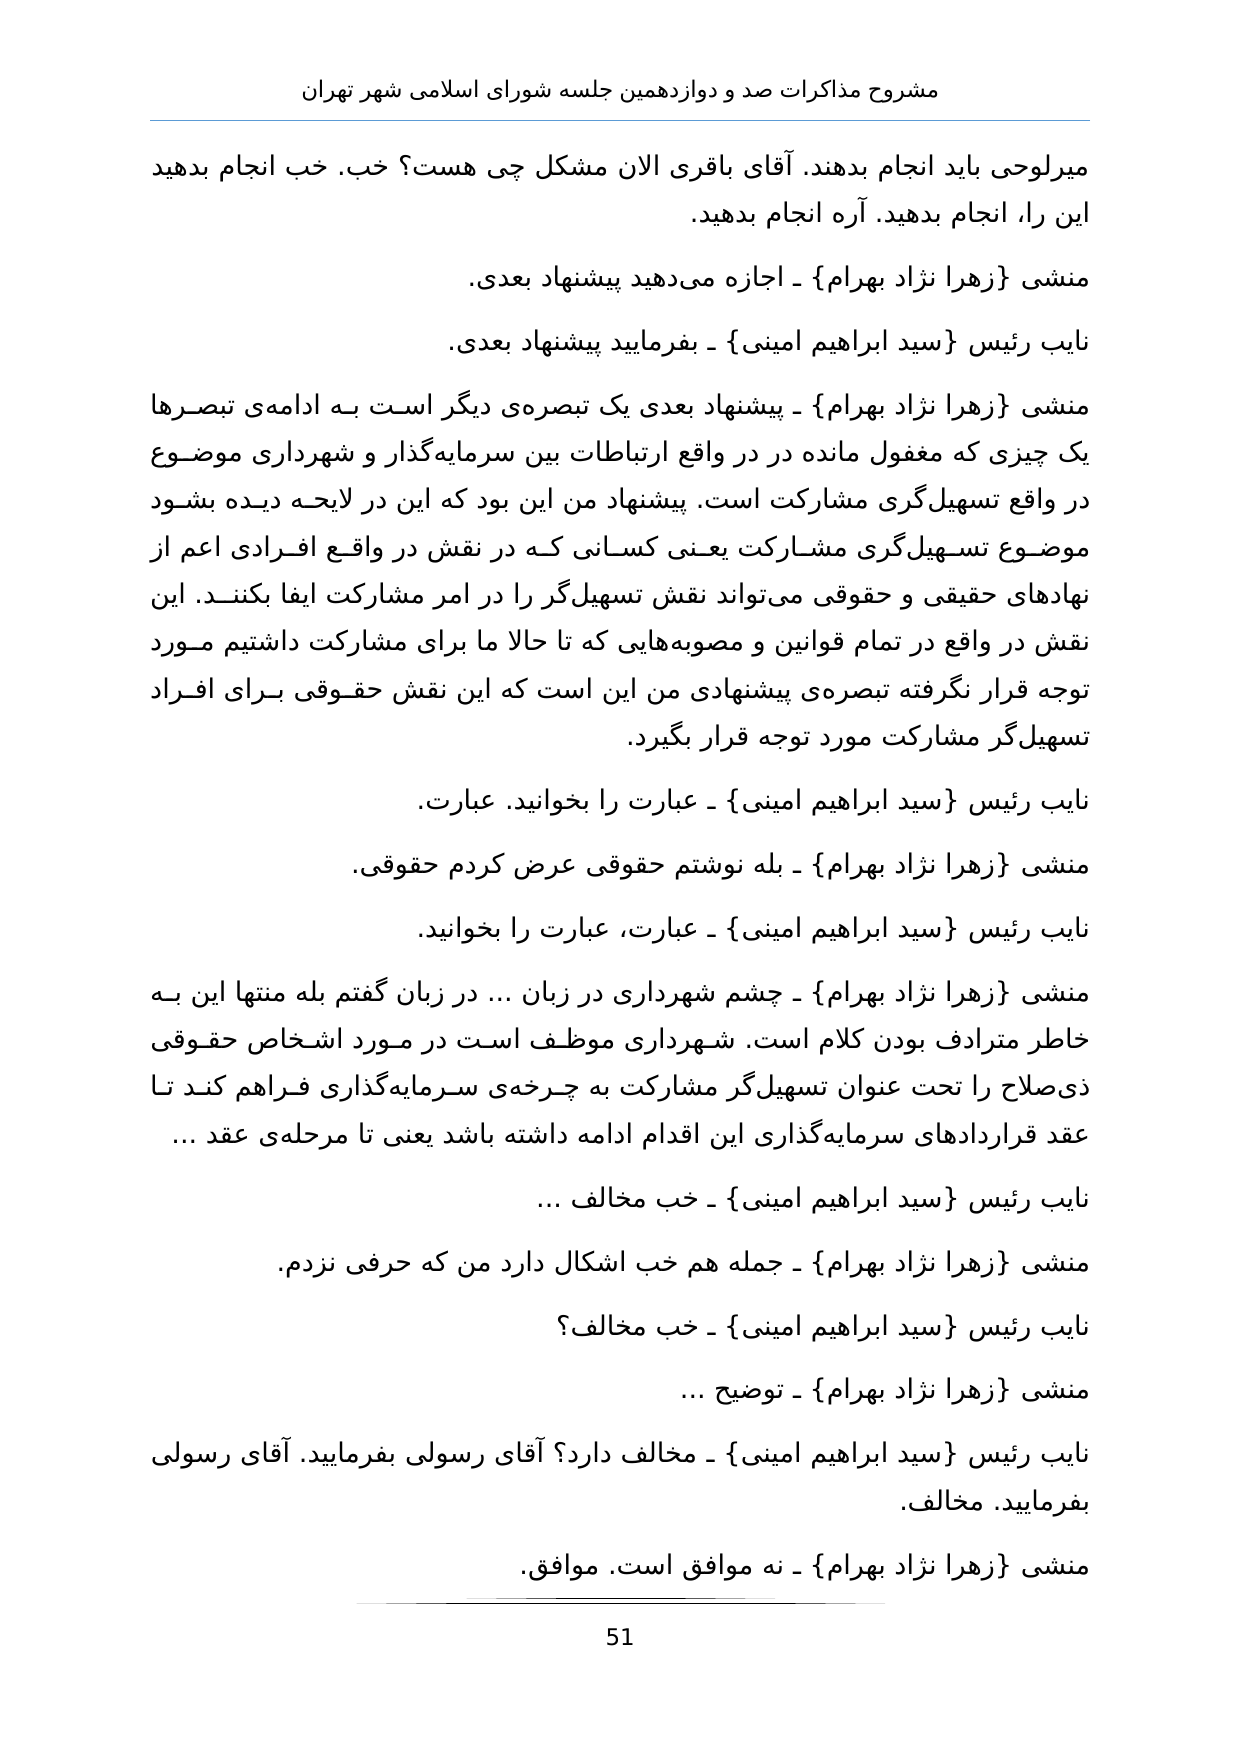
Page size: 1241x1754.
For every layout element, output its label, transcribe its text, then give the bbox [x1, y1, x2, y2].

text منشی {زهرا نژاد بهرام} ـ جمله هم خب اشکال دارد من که حرفی نزدم. [150, 1246, 1090, 1277]
text نایب رئیس {سید ابراهیم امینی} ـ عبارت، عبارت را بخوانید. [150, 912, 1090, 944]
text منشی {زهرا نژاد بهرام} ـ چشم شهرداری در زبان ... در زبان گفتم بله منتها این به خاطر مترادف بودن کلام است. شهرداری موظف است در مورد اشخاص حقوقی ذی‌صلاح را تحت عنوان تسهیل‌گر مشارکت به چرخه‌ی سرمایه‌گذاری فراهم کند تا عقد قراردادهای سرمایه‌گذاری این اقدام ادامه داشته باشد یعنی تا مرحله‌ی عقد ... [150, 976, 1090, 1149]
text نایب رئیس {سید ابراهیم امینی} ـ خب مخالف؟ [150, 1310, 1090, 1341]
text منشی {زهرا نژاد بهرام} ـ بله نوشتم حقوقی عرض کردم حقوقی. [150, 848, 1090, 880]
text منشی {زهرا نژاد بهرام} ـ پیشنهاد بعدی یک تبصره‌ی دیگر است به ادامه‌ی تبصرها یک چیزی که مغفول مانده در در واقع ارتباطات بین سرمایه‌گذار و شهرداری موضوع در واقع تسهیل‌گری مشارکت است. پیشنهاد من این بود که این در لایحه دیده بشود موضوع تسهیل‌گری مشارکت یعنی کسانی که در نقش در واقع افرادی اعم از نهادهای حقیقی و حقوقی می‌تواند نقش تسهیل‌گر را در امر مشارکت ایفا بکنند. این نقش در واقع در تمام قوانین و مصوبه‌هایی که تا حالا ما برای مشارکت داشتیم مورد توجه قرار نگرفته تبصره‌ی پیشنهادی من این است که این نقش حقوقی برای افراد تسهیل‌گر مشارکت مورد توجه قرار بگیرد. [150, 389, 1090, 752]
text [150, 150, 1090, 229]
text منشی {زهرا نژاد بهرام} ـ اجازه می‌دهید پیشنهاد بعدی. [150, 261, 1090, 293]
text نایب رئیس {سید ابراهیم امینی} ـ مخالف دارد؟ آقای رسولی بفرمایید. آقای رسولی بفرمایید. مخالف. [150, 1438, 1090, 1517]
text نایب رئیس {سید ابراهیم امینی} ـ خب مخالف ... [150, 1182, 1090, 1213]
text منشی {زهرا نژاد بهرام} ـ توضیح ... [150, 1374, 1090, 1405]
text منشی {زهرا نژاد بهرام} ـ نه موافق است. موافق. [150, 1549, 1090, 1581]
text نایب رئیس {سید ابراهیم امینی} ـ عبارت را بخوانید. عبارت. [150, 784, 1090, 816]
text نایب رئیس {سید ابراهیم امینی} ـ بفرمایید پیشنهاد بعدی. [150, 325, 1090, 357]
